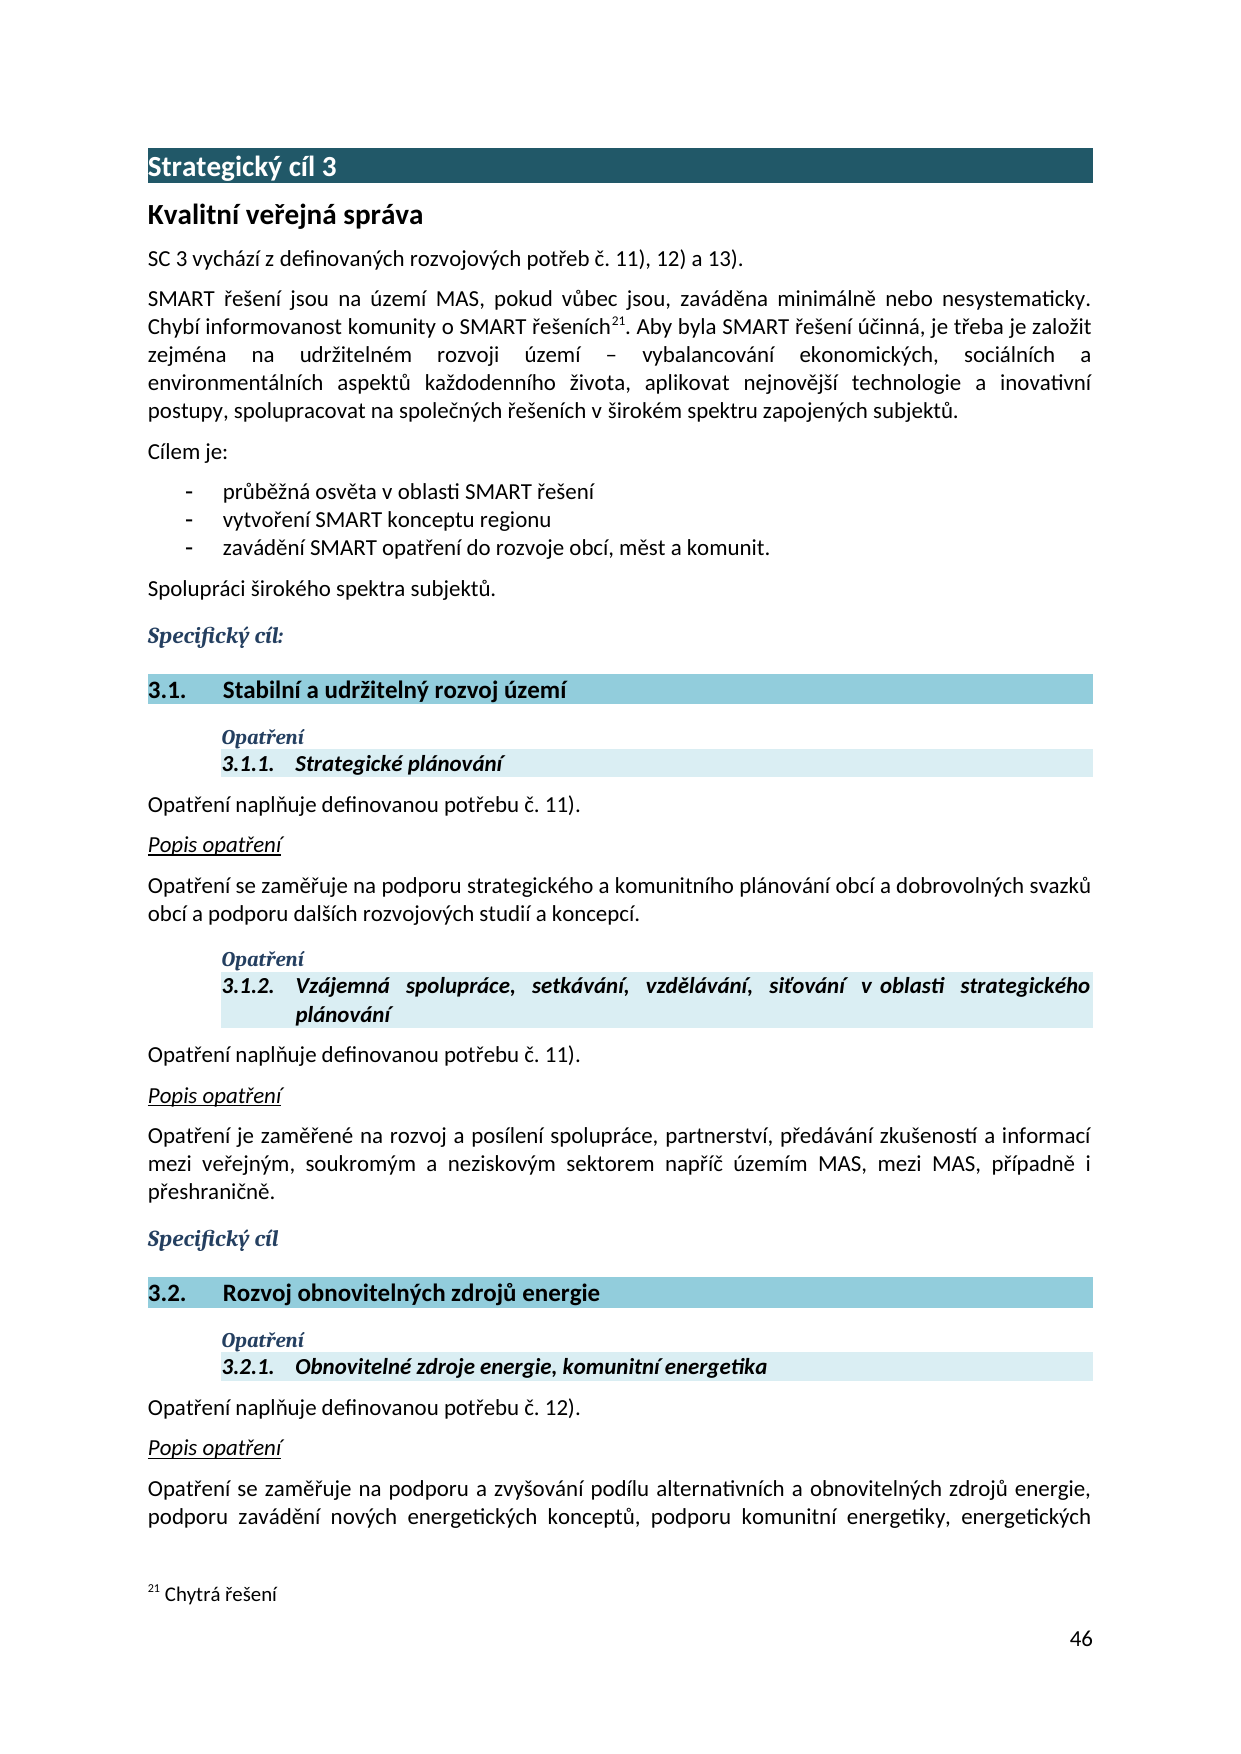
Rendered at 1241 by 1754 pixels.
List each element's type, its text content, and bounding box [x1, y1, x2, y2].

text Popis opatření [148, 830, 1093, 858]
text Strategický cíl 3 [148, 148, 1093, 183]
text SMART řešení jsou na území MAS, pokud vůbec jsou, zaváděna minimálně nebo nesystematicky. Chybí informovanost komunity o SMART řešeních. Aby byla SMART řešení účinná, je třeba je založit zejména na udržitelném rozvoji území – vybalancování ekonomických, sociálních a environmentálních aspektů každodenního života, aplikovat nejnovější technologie a inovativní postupy, spolupracovat na společných řešeních v širokém spektru zapojených subjektů. [148, 284, 1093, 424]
list Strategické plánování [221, 749, 1093, 777]
text Popis opatření [148, 1081, 1093, 1109]
subtitle Opatření [221, 725, 1093, 749]
list vytvoření SMART konceptu regionu [185, 506, 1093, 533]
text Opatření se zaměřuje na podporu strategického a komunitního plánování obcí a dobrovolných svazků obcí a podporu dalších rozvojových studií a koncepcí. [148, 871, 1093, 927]
text Spolupráci širokého spektra subjektů. [148, 574, 1093, 602]
list průběžná osvěta v oblasti SMART řešení [185, 477, 1093, 506]
subtitle Opatření [221, 948, 1093, 972]
subtitle Specifický cíl [148, 1226, 1093, 1252]
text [148, 1474, 1093, 1530]
text Opatření naplňuje definovanou potřebu č. 11). [148, 1040, 1093, 1068]
subtitle Opatření [221, 1328, 1093, 1352]
text Cílem je: [148, 437, 1093, 465]
text Kvalitní veřejná správa [148, 196, 1093, 231]
subtitle Specifický cíl: [148, 623, 1093, 649]
list zavádění SMART opatření do rozvoje obcí, měst a komunit. [185, 533, 1093, 562]
text Popis opatření [148, 1433, 1093, 1462]
list Stabilní a udržitelný rozvoj území [148, 674, 1093, 704]
text Opatření naplňuje definovanou potřebu č. 12). [148, 1393, 1093, 1421]
list Vzájemná spolupráce, setkávání, vzdělávání, siťování v oblasti strategického plánování [221, 972, 1093, 1028]
text Opatření je zaměřené na rozvoj a posílení spolupráce, partnerství, předávání zkušeností a informací mezi veřejným, soukromým a neziskovým sektorem napříč územím MAS, mezi MAS, případně i přeshraničně. [148, 1121, 1093, 1205]
list Rozvoj obnovitelných zdrojů energie [148, 1277, 1093, 1308]
text Opatření naplňuje definovanou potřebu č. 11). [148, 790, 1093, 818]
list Obnovitelné zdroje energie, komunitní energetika [221, 1352, 1093, 1381]
text SC 3 vychází z definovaných rozvojových potřeb č. 11), 12) a 13). [148, 244, 1093, 272]
